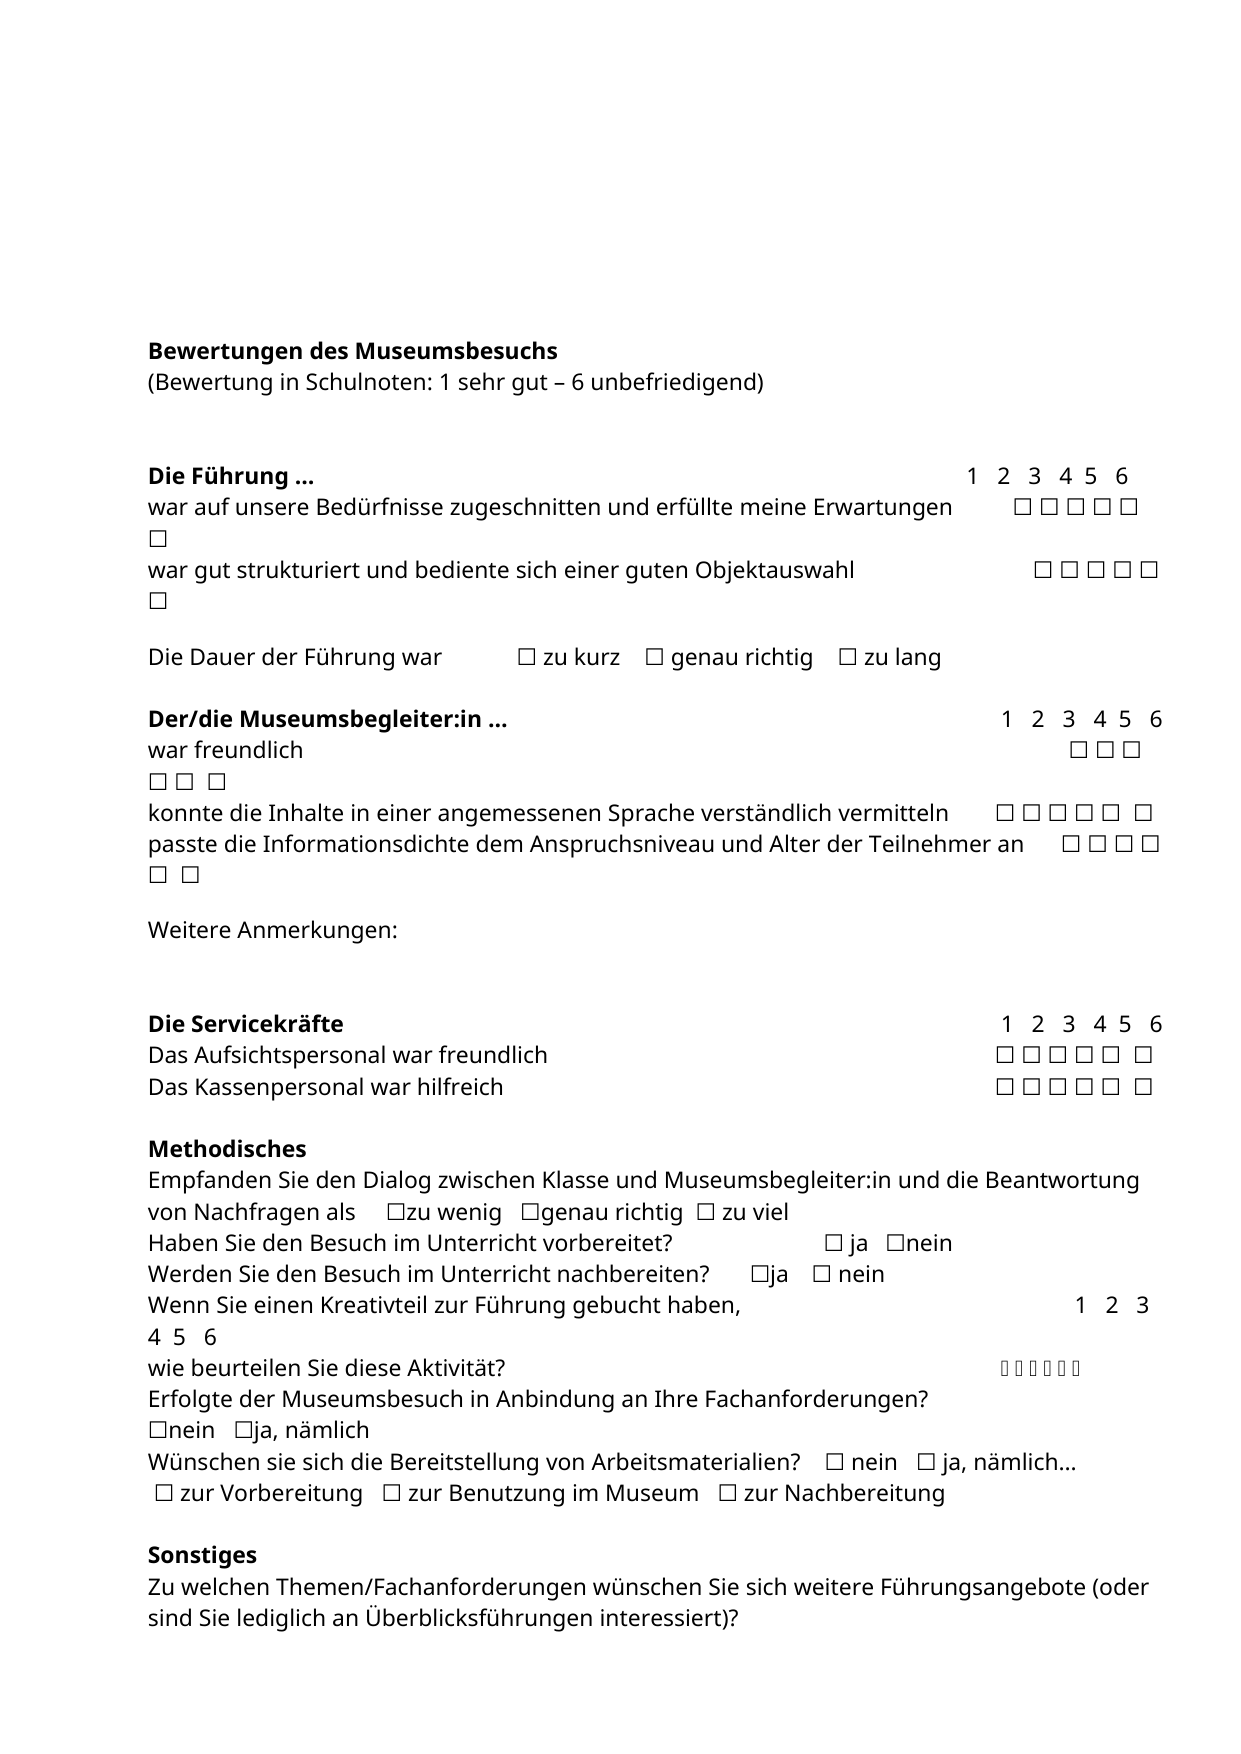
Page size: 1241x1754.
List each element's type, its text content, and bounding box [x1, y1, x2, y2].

text Methodisches [148, 1133, 1167, 1164]
text Der/die Museumsbegleiter:in … 1 2 3 4 5 6 [148, 703, 1167, 734]
text Erfolgte der Museumsbesuch in Anbindung an Ihre Fachanforderungen? nein ja, nämlich [148, 1383, 1167, 1446]
text Weitere Anmerkungen: [148, 914, 1167, 977]
text konnte die Inhalte in einer angemessenen Sprache verständlich vermitteln passte die Informationsdichte dem Anspruchsniveau und Alter der Teilnehmer an [148, 797, 1167, 914]
text Sonstiges [148, 1539, 1167, 1571]
text Das Aufsichtspersonal war freundlich [148, 1039, 1167, 1071]
text Werden Sie den Besuch im Unterricht nachbereiten? ja nein [148, 1258, 1167, 1289]
text Haben Sie den Besuch im Unterricht vorbereitet? ja nein [148, 1227, 1167, 1258]
text Zu welchen Themen/Fachanforderungen wünschen Sie sich weitere Führungsangebote (oder sind Sie lediglich an Überblicksführungen interessiert)? [148, 1571, 1167, 1633]
text (Bewertung in Schulnoten: 1 sehr gut – 6 unbefriedigend) [148, 366, 1167, 429]
text Die Servicekräfte 1 2 3 4 5 6 [148, 1008, 1167, 1039]
text Wünschen sie sich die Bereitstellung von Arbeitsmaterialien? nein ja, nämlich… zur Vorbereitung zur Benutzung im Museum zur Nachbereitung [148, 1446, 1167, 1508]
text Bewertungen des Museumsbesuchs [148, 335, 1167, 366]
text Wenn Sie einen Kreativteil zur Führung gebucht haben, 1 2 3 4 5 6 wie beurteilen Sie diese Aktivität? [148, 1289, 1167, 1383]
text Die Führung … 1 2 3 4 5 6 war auf unsere Bedürfnisse zugeschnitten und erfüllte meine Erwartungen war gut strukturiert und bediente sich einer guten Objektauswahl [148, 460, 1167, 640]
text Das Kassenpersonal war hilfreich [148, 1071, 1167, 1102]
text Die Dauer der Führung war zu kurz genau richtig zu lang [148, 640, 1167, 672]
text Empfanden Sie den Dialog zwischen Klasse und Museumsbegleiter:in und die Beantwortung von Nachfragen als zu wenig genau richtig zu viel [148, 1164, 1167, 1227]
text war freundlich [148, 734, 1167, 797]
